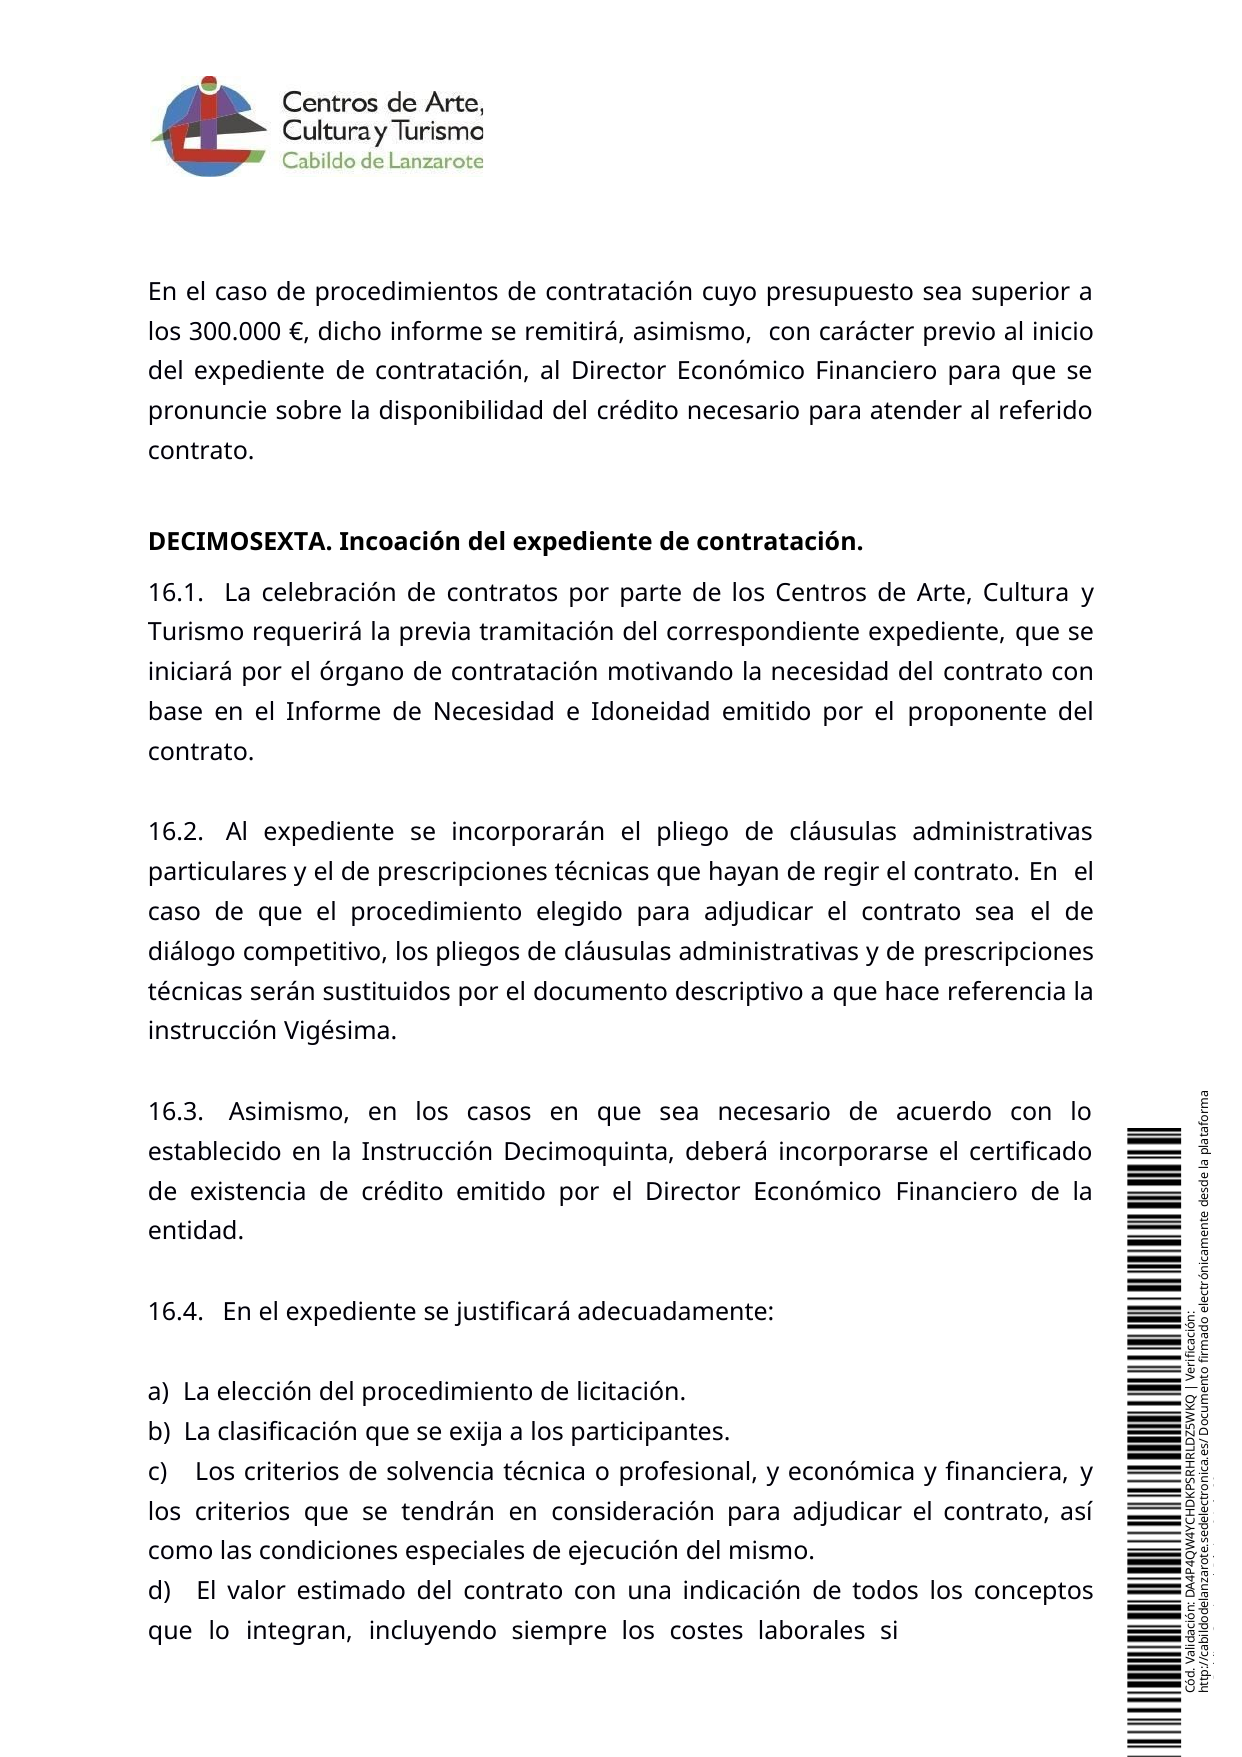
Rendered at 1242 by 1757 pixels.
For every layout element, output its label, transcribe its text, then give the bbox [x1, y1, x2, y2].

picture [1127, 1128, 1182, 1757]
picture [150, 76, 484, 177]
list Asimismo, en los casos en que sea necesario de acuerdo con lo establecido en la Instrucción Decimoquinta, deberá incorporarse el certificado de existencia de crédito emitido por el Director Económico Financiero de la entidad. [148, 1094, 1093, 1247]
list La elección del procedimiento de licitación. [147, 1374, 1127, 1408]
list La clasificación que se exija a los participantes. [147, 1414, 1127, 1448]
subtitle DECIMOSEXTA. Incoación del expediente de contratación. [148, 524, 1192, 558]
list El valor estimado del contrato con una indicación de todos los conceptos que lo integran, incluyendo siempre los costes laborales si [148, 1573, 1094, 1647]
list La celebración de contratos por parte de los Centros de Arte, Cultura y Turismo requerirá la previa tramitación del correspondiente expediente, que se iniciará por el órgano de contratación motivando la necesidad del contrato con base en el Informe de Necesidad e Idoneidad emitido por el proponente del contrato. [148, 574, 1094, 767]
text En el caso de procedimientos de contratación cuyo presupuesto sea superior a los 300.000 €, dicho informe se remitirá, asimismo, con carácter previo al inicio del expediente de contratación, al Director Económico Financiero para que se pronuncie sobre la disponibilidad del crédito necesario para atender al referido contrato. [148, 273, 1094, 467]
list Al expediente se incorporarán el pliego de cláusulas administrativas particulares y el de prescripciones técnicas que hayan de regir el contrato. En el caso de que el procedimiento elegido para adjudicar el contrato sea el de diálogo competitivo, los pliegos de cláusulas administrativas y de prescripciones técnicas serán sustituidos por el documento descriptivo a que hace referencia la instrucción Vigésima. [148, 814, 1094, 1047]
list Los criterios de solvencia técnica o profesional, y económica y financiera, y los criterios que se tendrán en consideración para adjudicar el contrato, así como las condiciones especiales de ejecución del mismo. [148, 1453, 1093, 1567]
list En el expediente se justificará adecuadamente: [147, 1293, 1127, 1328]
